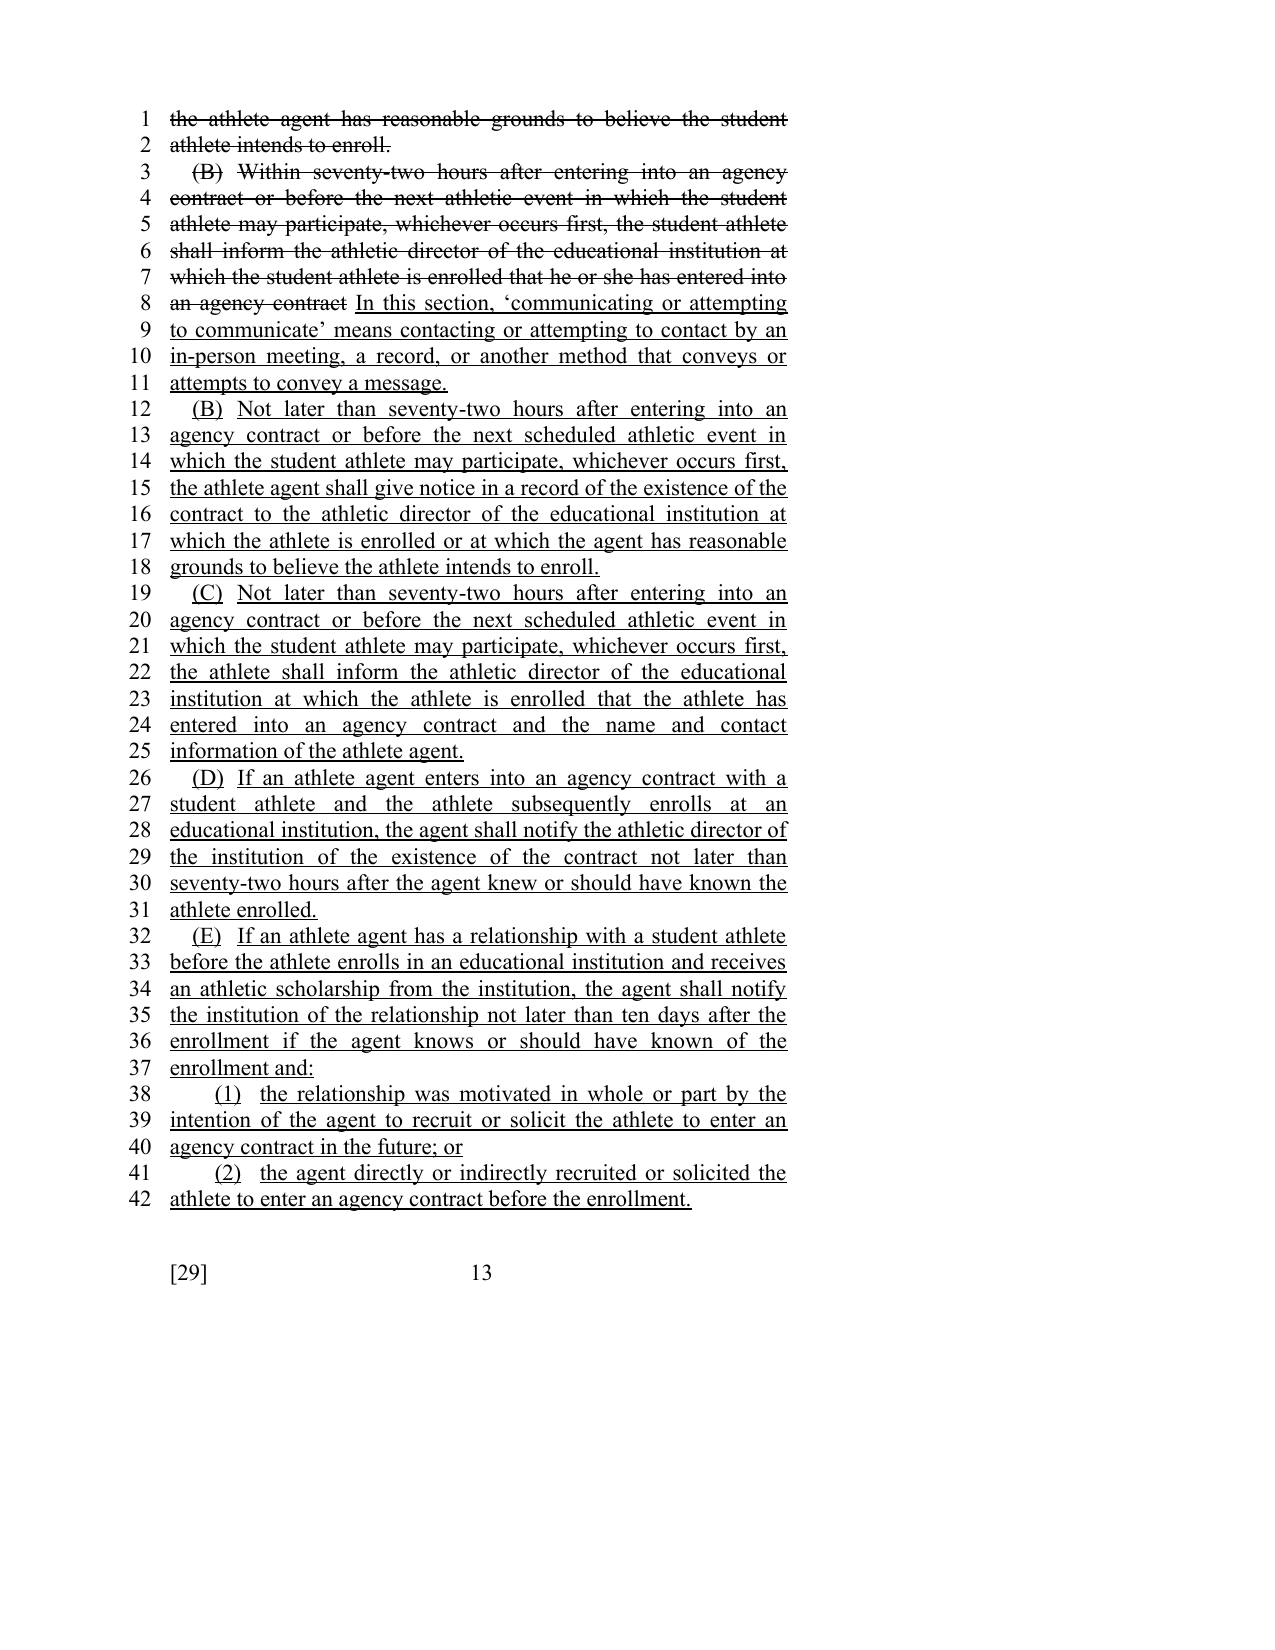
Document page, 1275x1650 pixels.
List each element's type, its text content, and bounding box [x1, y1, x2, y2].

text (2) the agent directly or indirectly recruited or solicited the athlete to enter an agency contract before the enrollment. [169, 1159, 787, 1212]
text (D) If an athlete agent enters into an agency contract with a student athlete and the athlete subsequently enrolls at an educational institution, the agent shall notify the athletic director of the institution of the existence of the contract not later than seventy-two hours after the agent knew or should have known the athlete enrolled. [169, 764, 787, 813]
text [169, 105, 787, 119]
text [169, 120, 787, 158]
text (C) Not later than seventy-two hours after entering into an agency contract or before the next scheduled athletic event in which the student athlete may participate, whichever occurs first, the athlete shall inform the athletic director of the educational institution at which the athlete is enrolled that the athlete has entered into an agency contract and the name and contact information of the athlete agent. [169, 579, 787, 629]
text (B) Not later than seventy-two hours after entering into an agency contract or before the next scheduled athletic event in which the student athlete may participate, whichever occurs first, the athlete agent shall give notice in a record of the existence of the contract to the athletic director of the educational institution at which the athlete is enrolled or at which the agent has reasonable grounds to believe the athlete intends to enroll. [169, 395, 787, 444]
text (E) If an athlete agent has a relationship with a student athlete before the athlete enrolls in an educational institution and receives an athletic scholarship from the institution, the agent shall notify the institution of the relationship not later than ten days after the enrollment if the agent knows or should have known of the enrollment and: [169, 922, 787, 971]
text (B) Within seventy-two hours after entering into an agency contract or before the next athletic event in which the student athlete may participate, whichever occurs first, the student athlete shall inform the athletic director of the educational institution at which the student athlete is enrolled that he or she has entered into an agency contract In this section, ‘communicating or attempting to communicate’ means contacting or attempting to contact by an in-person meeting, a record, or another method that conveys or attempts to convey a message. [169, 279, 787, 339]
text (1) the relationship was motivated in whole or part by the intention of the agent to recruit or solicit the athlete to enter an agency contract in the future; or [169, 1130, 787, 1159]
text (1) the relationship was motivated in whole or part by the intention of the agent to recruit or solicit the athlete to enter an agency contract in the future; or [169, 1080, 787, 1129]
